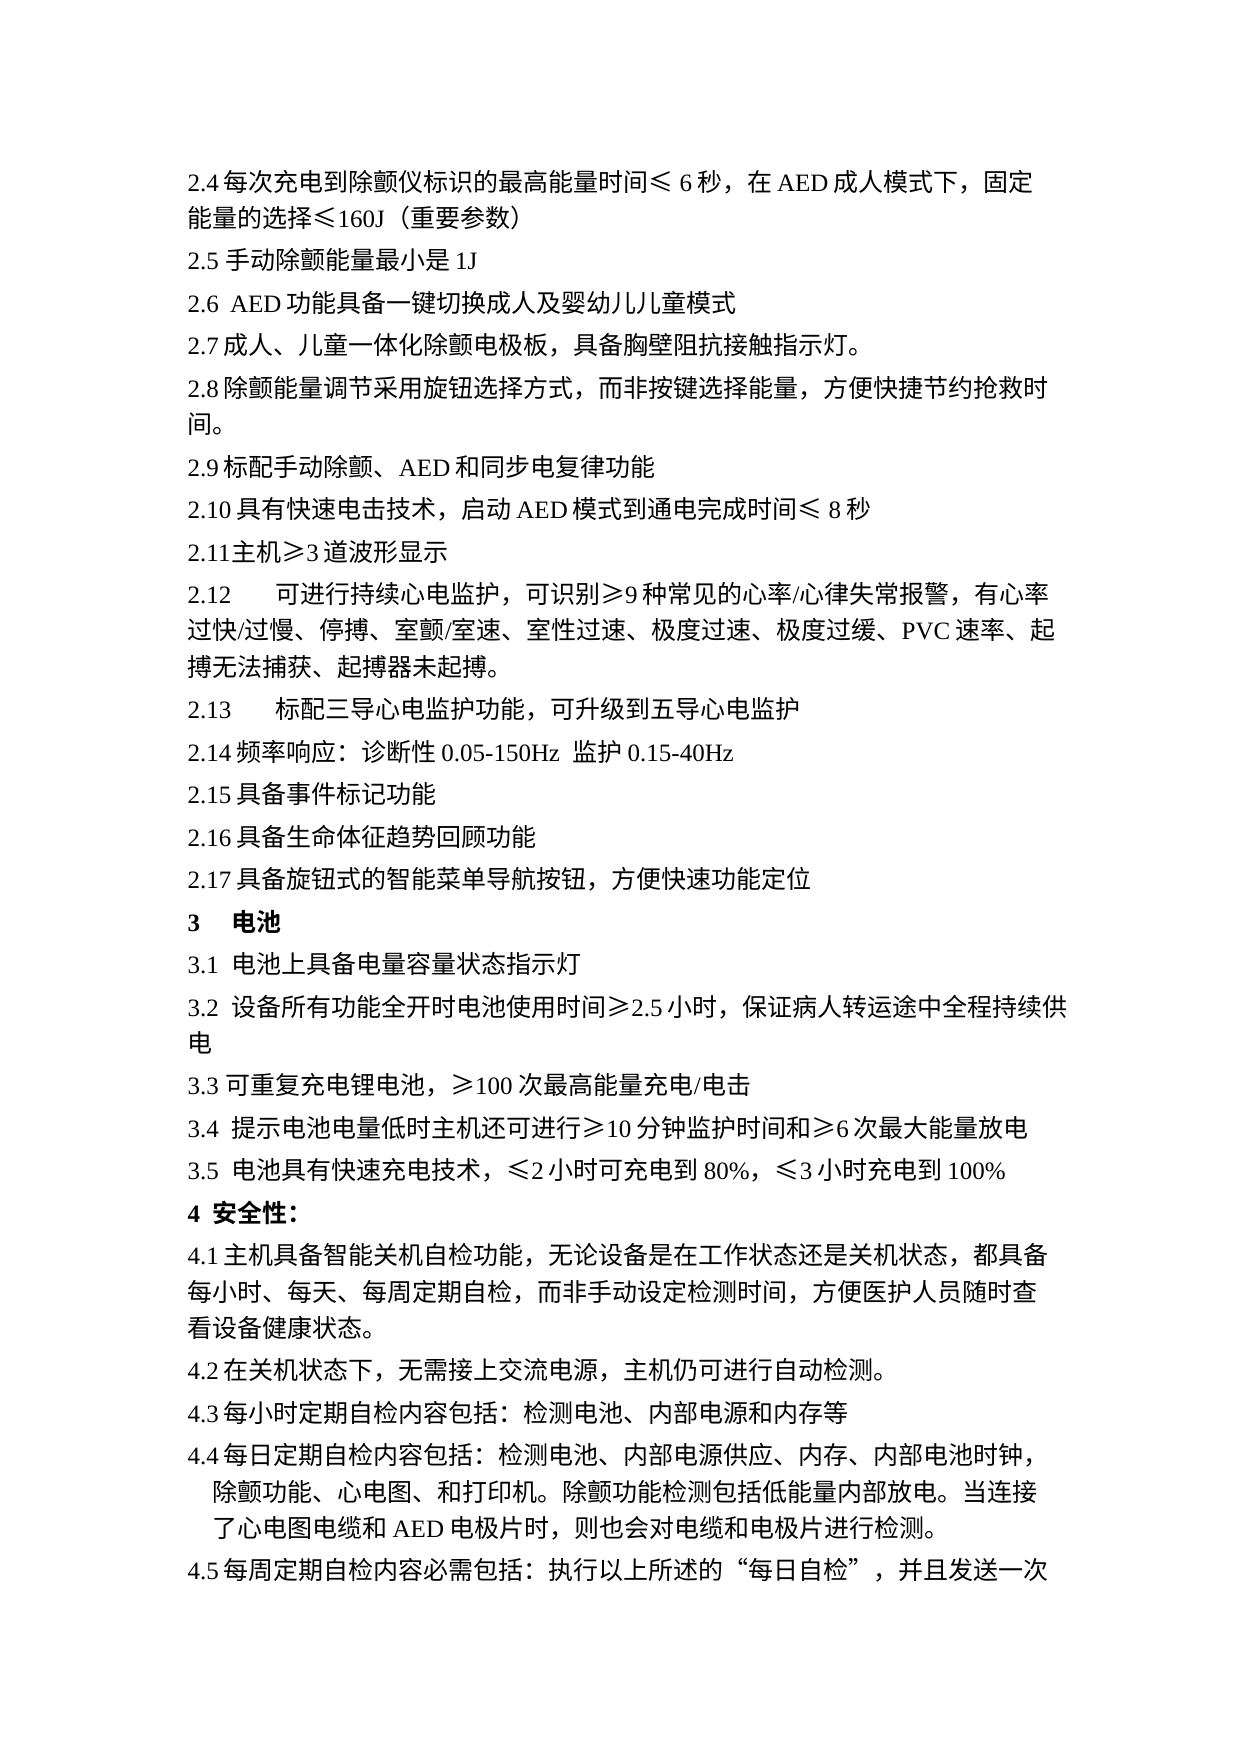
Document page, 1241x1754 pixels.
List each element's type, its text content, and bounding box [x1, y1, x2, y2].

text 2.15具备事件标记功能 [187, 774, 1087, 811]
text 4.4每日定期自检内容包括：检测电池、内部电源供应、内存、内部电池时钟，除颤功能、心电图、和打印机。除颤功能检测包括低能量内部放电。当连接了心电图电缆和AED电极片时，则也会对电缆和电极片进行检测。 [187, 1436, 1056, 1544]
text 2.14频率响应：诊断性0.05-150Hz 监护0.15-40Hz [187, 732, 1087, 768]
text 3.3 可重复充电锂电池，≥100 次最高能量充电/电击 [187, 1066, 1087, 1102]
text 4.2在关机状态下，无需接上交流电源，主机仍可进行自动检测。 [187, 1351, 1087, 1387]
text 2.16具备生命体征趋势回顾功能 [187, 817, 1087, 853]
text 4.1主机具备智能关机自检功能，无论设备是在工作状态还是关机状态，都具备每小时、每天、每周定期自检，而非手动设定检测时间，方便医护人员随时查看设备健康状态。 [187, 1236, 1056, 1344]
text 2.5 手动除颤能量最小是1J [187, 241, 1056, 277]
text 2.17具备旋钮式的智能菜单导航按钮，方便快速功能定位 [187, 859, 1087, 896]
text 2.7成人、儿童一体化除颤电极板，具备胸壁阻抗接触指示灯。 [187, 326, 1087, 362]
text 2.11 主机≥3道波形显示 [187, 532, 1087, 568]
text 3.5 电池具有快速充电技术，≤2小时可充电到80%，≤3小时充电到100% [187, 1151, 1087, 1187]
text 2.8除颤能量调节采用旋钮选择方式，而非按键选择能量，方便快捷节约抢救时间。 [187, 368, 1056, 441]
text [187, 1551, 1056, 1587]
text 2.13 标配三导心电监护功能，可升级到五导心电监护 [187, 689, 1087, 726]
text 3 电池 [187, 902, 1087, 938]
text 2.6 AED功能具备一键切换成人及婴幼儿儿童模式 [187, 283, 1056, 319]
text 3.1 电池上具备电量容量状态指示灯 [187, 944, 1087, 981]
text 3.2 设备所有功能全开时电池使用时间≥2.5小时，保证病人转运途中全程持续供电 [187, 987, 1087, 1059]
text 2.12 可进行持续心电监护，可识别≥9种常见的心率/心律失常报警，有心率过快/过慢、停搏、室颤/室速、室性过速、极度过速、极度过缓、PVC速率、起搏无法捕获、起搏器未起搏。 [187, 574, 1056, 683]
text 2.4每次充电到除颤仪标识的最高能量时间≤ 6秒，在AED成人模式下，固定能量的选择≤160J（重要参数） [187, 162, 1056, 234]
text 2.10具有快速电击技术，启动AED模式到通电完成时间≤ 8秒 [187, 489, 1087, 526]
text 4.3每小时定期自检内容包括：检测电池、内部电源和内存等 [187, 1393, 1087, 1429]
text 3.4 提示电池电量低时主机还可进行≥10分钟监护时间和≥6次最大能量放电 [187, 1108, 1087, 1144]
text 4 安全性： [187, 1193, 1087, 1229]
text 2.9标配手动除颤、AED和同步电复律功能 [187, 447, 1087, 483]
